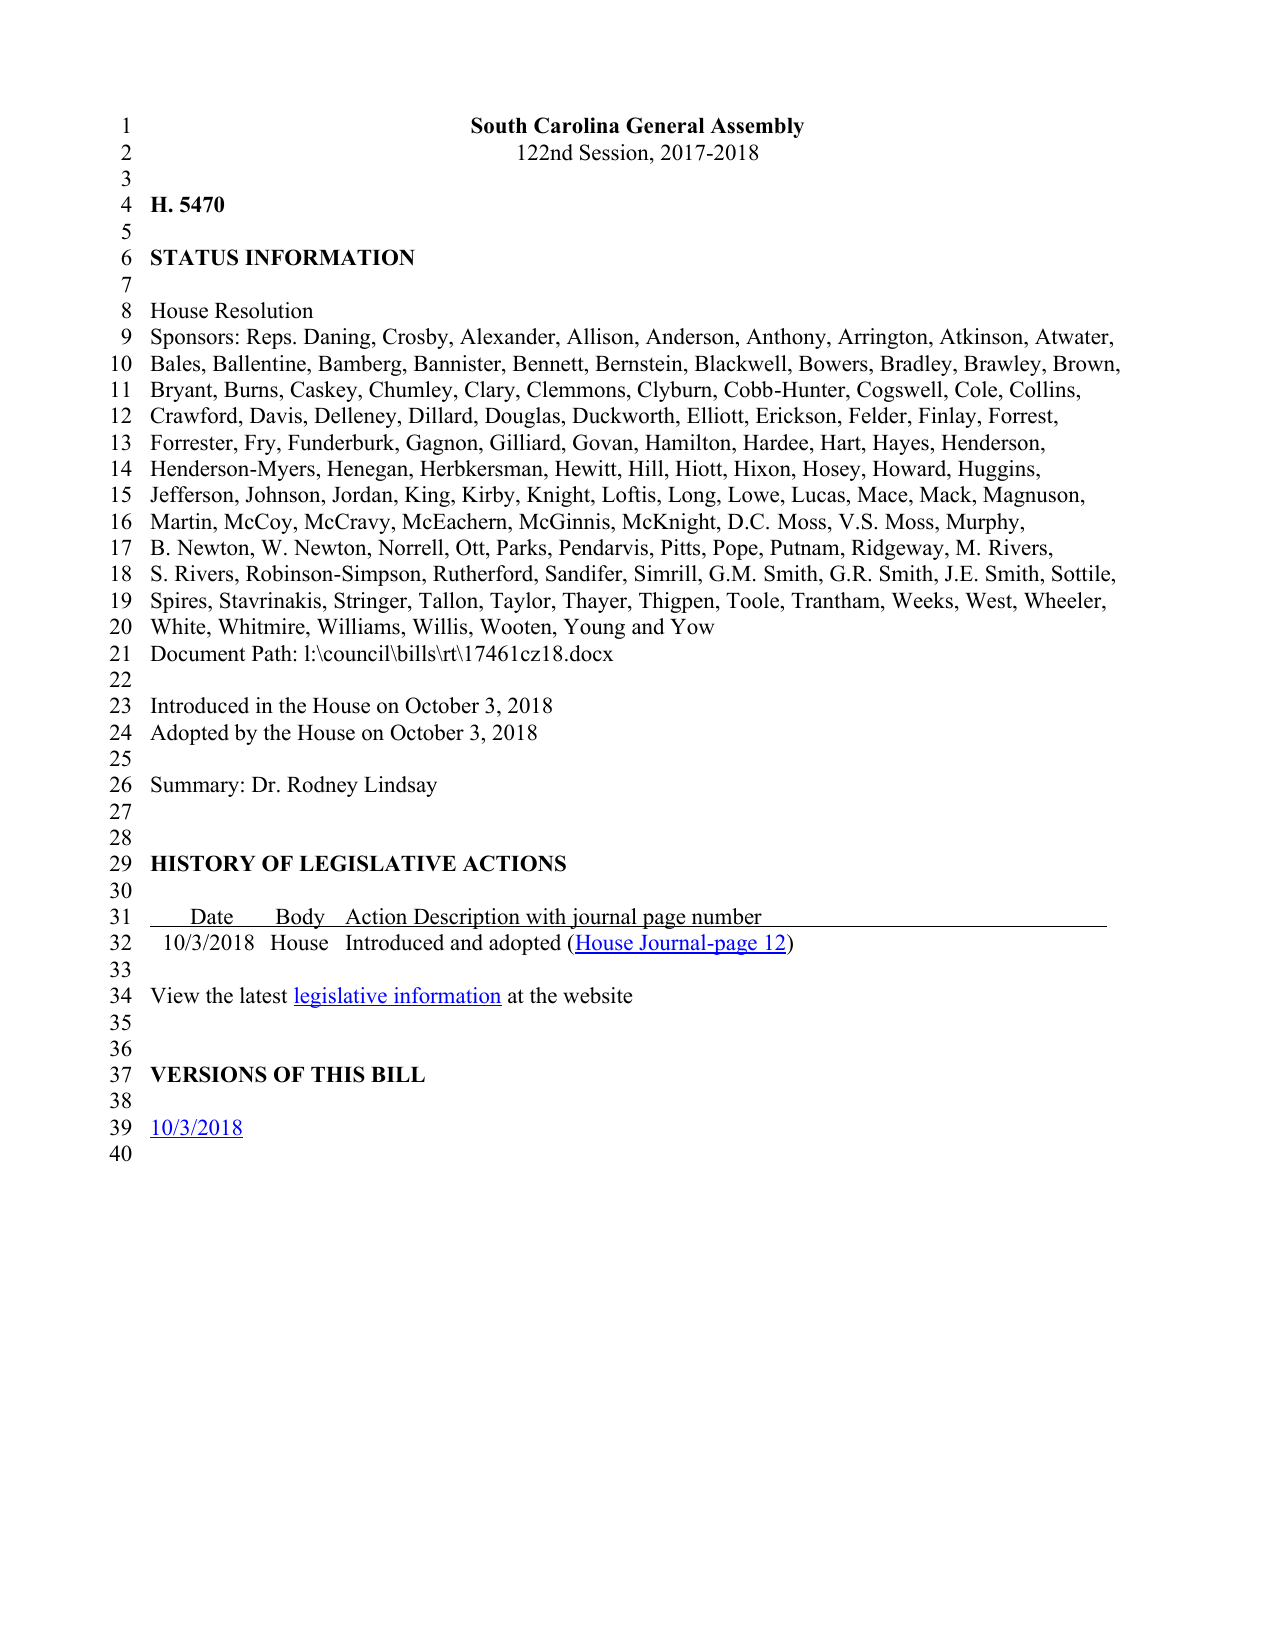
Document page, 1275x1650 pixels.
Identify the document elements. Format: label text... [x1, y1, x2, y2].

text 10/3/2018 [150, 1114, 1125, 1140]
text Summary: Dr. Rodney Lindsay [150, 771, 1125, 798]
text View the latest legislative information at the website [150, 982, 1125, 1008]
text South Carolina General Assembly [150, 112, 1125, 139]
text VERSIONS OF THIS BILL [150, 1061, 1125, 1088]
text STATUS INFORMATION [150, 244, 1125, 271]
text HISTORY OF LEGISLATIVE ACTIONS [150, 850, 1125, 877]
text 122nd Session, 2017-2018 [150, 139, 1125, 165]
text House Resolution [150, 297, 1125, 323]
text Document Path: l:\council\bills\rt\17461cz18.docx [150, 639, 1125, 666]
text 10/3/2018 House Introduced and adopted (House Journal-page 12) [150, 929, 1125, 956]
text Adopted by the House on October 3, 2018 [150, 719, 1125, 745]
text Date Body Action Description with journal page number [150, 903, 1125, 929]
text H. 5470 [150, 192, 1125, 218]
text Sponsors: Reps. Daning, Crosby, Alexander, Allison, Anderson, Anthony, Arrington, Atkinson, Atwater, Bales, Ballentine, Bamberg, Bannister, Bennett, Bernstein, Blackwell, Bowers, Bradley, Brawley, Brown, Bryant, Burns, Caskey, Chumley, Clary, Clemmons, Clyburn, Cobb-Hunter, Cogswell, Cole, Collins, Crawford, Davis, Delleney, Dillard, Douglas, Duckworth, Elliott, Erickson, Felder, Finlay, Forrest, Forrester, Fry, Funderburk, Gagnon, Gilliard, Govan, Hamilton, Hardee, Hart, Hayes, Henderson, Henderson-Myers, Henegan, Herbkersman, Hewitt, Hill, Hiott, Hixon, Hosey, Howard, Huggins, Jefferson, Johnson, Jordan, King, Kirby, Knight, Loftis, Long, Lowe, Lucas, Mace, Mack, Magnuson, Martin, McCoy, McCravy, McEachern, McGinnis, McKnight, D.C. Moss, V.S. Moss, Murphy, B. Newton, W. Newton, Norrell, Ott, Parks, Pendarvis, Pitts, Pope, Putnam, Ridgeway, M. Rivers, S. Rivers, Robinson-Simpson, Rutherford, Sandifer, Simrill, G.M. Smith, G.R. Smith, J.E. Smith, Sottile, Spires, Stavrinakis, Stringer, Tallon, Taylor, Thayer, Thigpen, Toole, Trantham, Weeks, West, Wheeler, White, Whitmire, Williams, Willis, Wooten, Young and Yow [150, 323, 1125, 639]
text Introduced in the House on October 3, 2018 [150, 692, 1125, 719]
